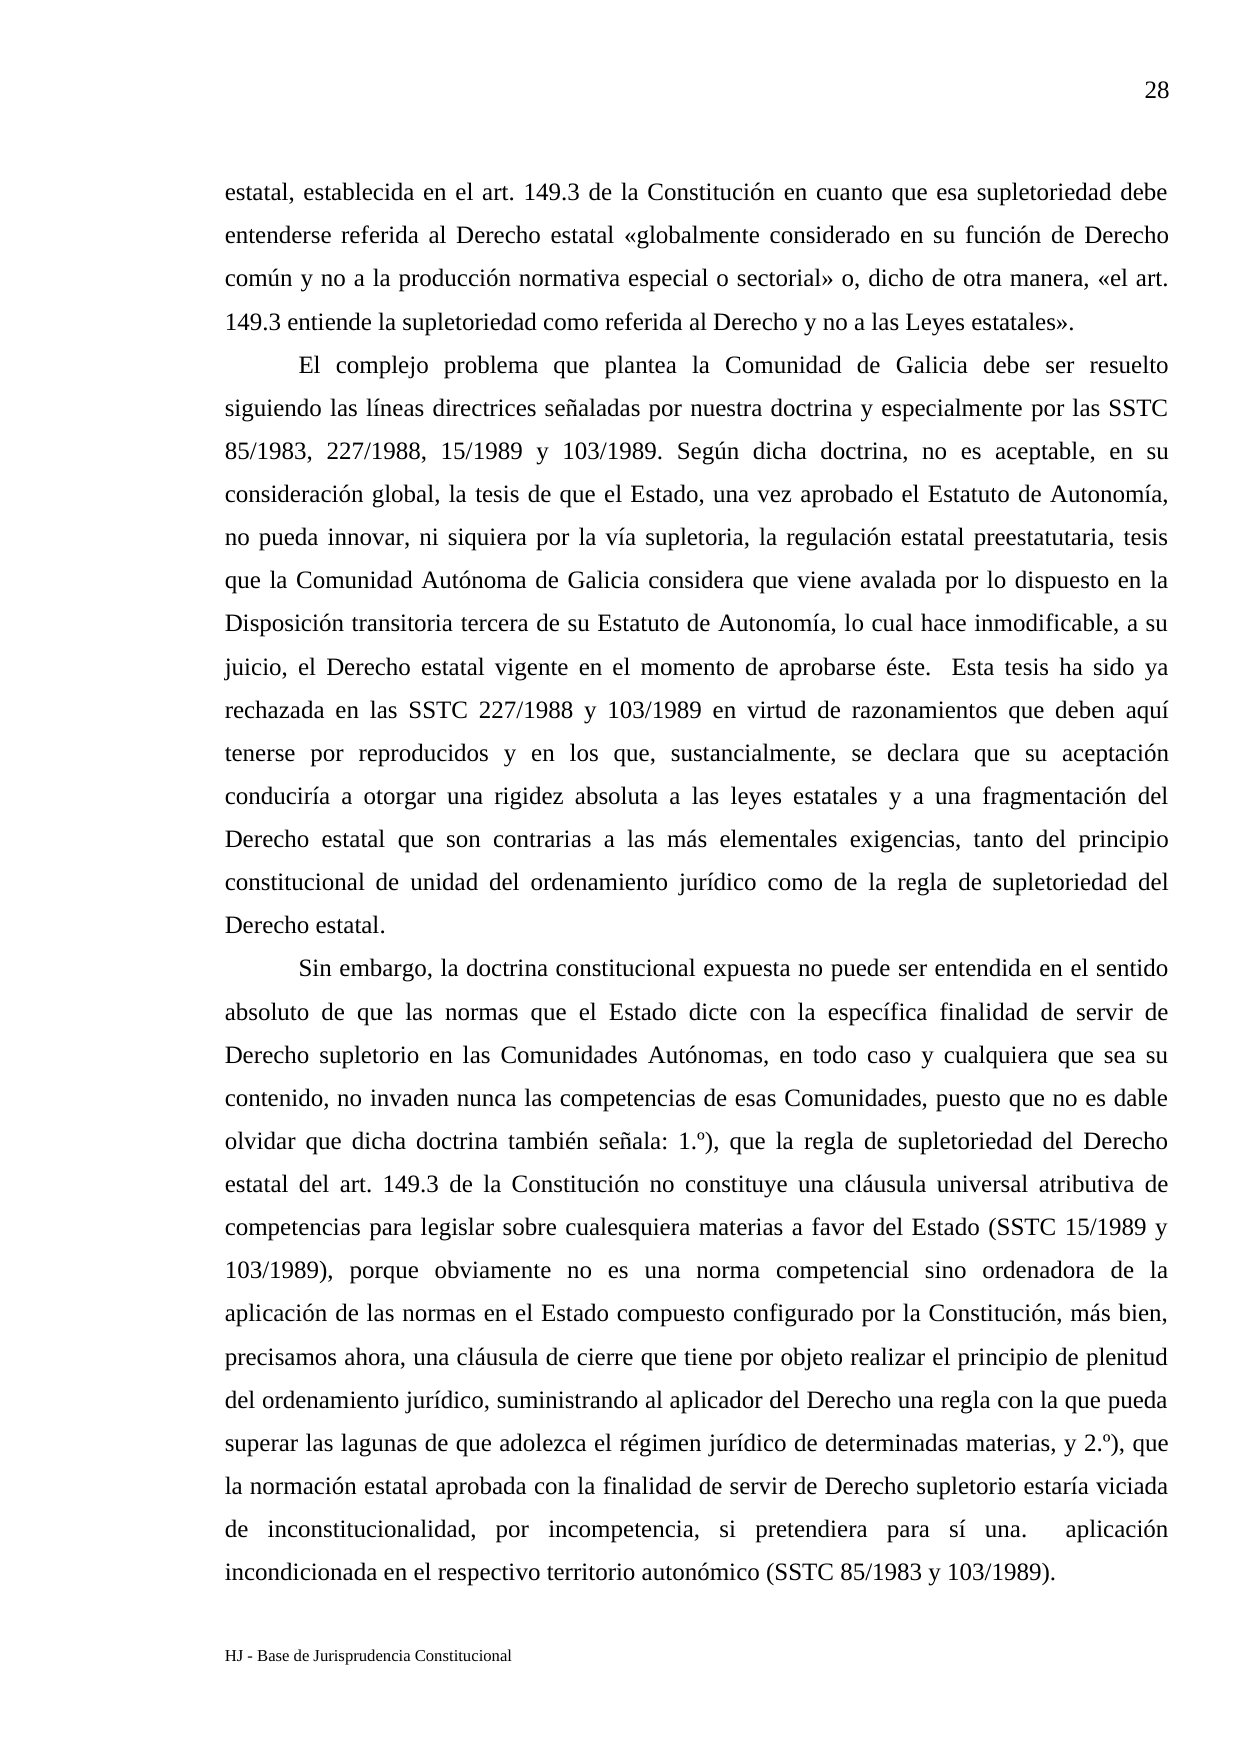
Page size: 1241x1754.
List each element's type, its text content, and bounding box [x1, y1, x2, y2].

text Sin embargo, la doctrina constitucional expuesta no puede ser entendida en el sentido absoluto de que las normas que el Estado dicte con la específica finalidad de servir de Derecho supletorio en las Comunidades Autónomas, en todo caso y cualquiera que sea su contenido, no invaden nunca las competencias de esas Comunidades, puesto que no es dable olvidar que dicha doctrina también señala: 1.º), que la regla de supletoriedad del Derecho estatal del art. 149.3 de la Constitución no constituye una cláusula universal atributiva de competencias para legislar sobre cualesquiera materias a favor del Estado (SSTC 15/1989 y 103/1989), porque obviamente no es una norma competencial sino ordenadora de la aplicación de las normas en el Estado compuesto configurado por la Constitución, más bien, precisamos ahora, una cláusula de cierre que tiene por objeto realizar el principio de plenitud del ordenamiento jurídico, suministrando al aplicador del Derecho una regla con la que pueda superar las lagunas de que adolezca el régimen jurídico de determinadas materias, y 2.º), que la normación estatal aprobada con la finalidad de servir de Derecho supletorio estaría viciada de inconstitucionalidad, por incompetencia, si pretendiera para sí una. aplicación incondicionada en el respectivo territorio autonómico (SSTC 85/1983 y 103/1989). [224, 953, 1169, 1586]
text El complejo problema que plantea la Comunidad de Galicia debe ser resuelto siguiendo las líneas directrices señaladas por nuestra doctrina y especialmente por las SSTC 85/1983, 227/1988, 15/1989 y 103/1989. Según dicha doctrina, no es aceptable, en su consideración global, la tesis de que el Estado, una vez aprobado el Estatuto de Autonomía, no pueda innovar, ni siquiera por la vía supletoria, la regulación estatal preestatutaria, tesis que la Comunidad Autónoma de Galicia considera que viene avalada por lo dispuesto en la Disposición transitoria tercera de su Estatuto de Autonomía, lo cual hace inmodificable, a su juicio, el Derecho estatal vigente en el momento de aprobarse éste. Esta tesis ha sido ya rechazada en las SSTC 227/1988 y 103/1989 en virtud de razonamientos que deben aquí tenerse por reproducidos y en los que, sustancialmente, se declara que su aceptación conduciría a otorgar una rigidez absoluta a las leyes estatales y a una fragmentación del Derecho estatal que son contrarias a las más elementales exigencias, tanto del principio constitucional de unidad del ordenamiento jurídico como de la regla de supletoriedad del Derecho estatal. [224, 350, 1169, 939]
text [224, 177, 1169, 335]
